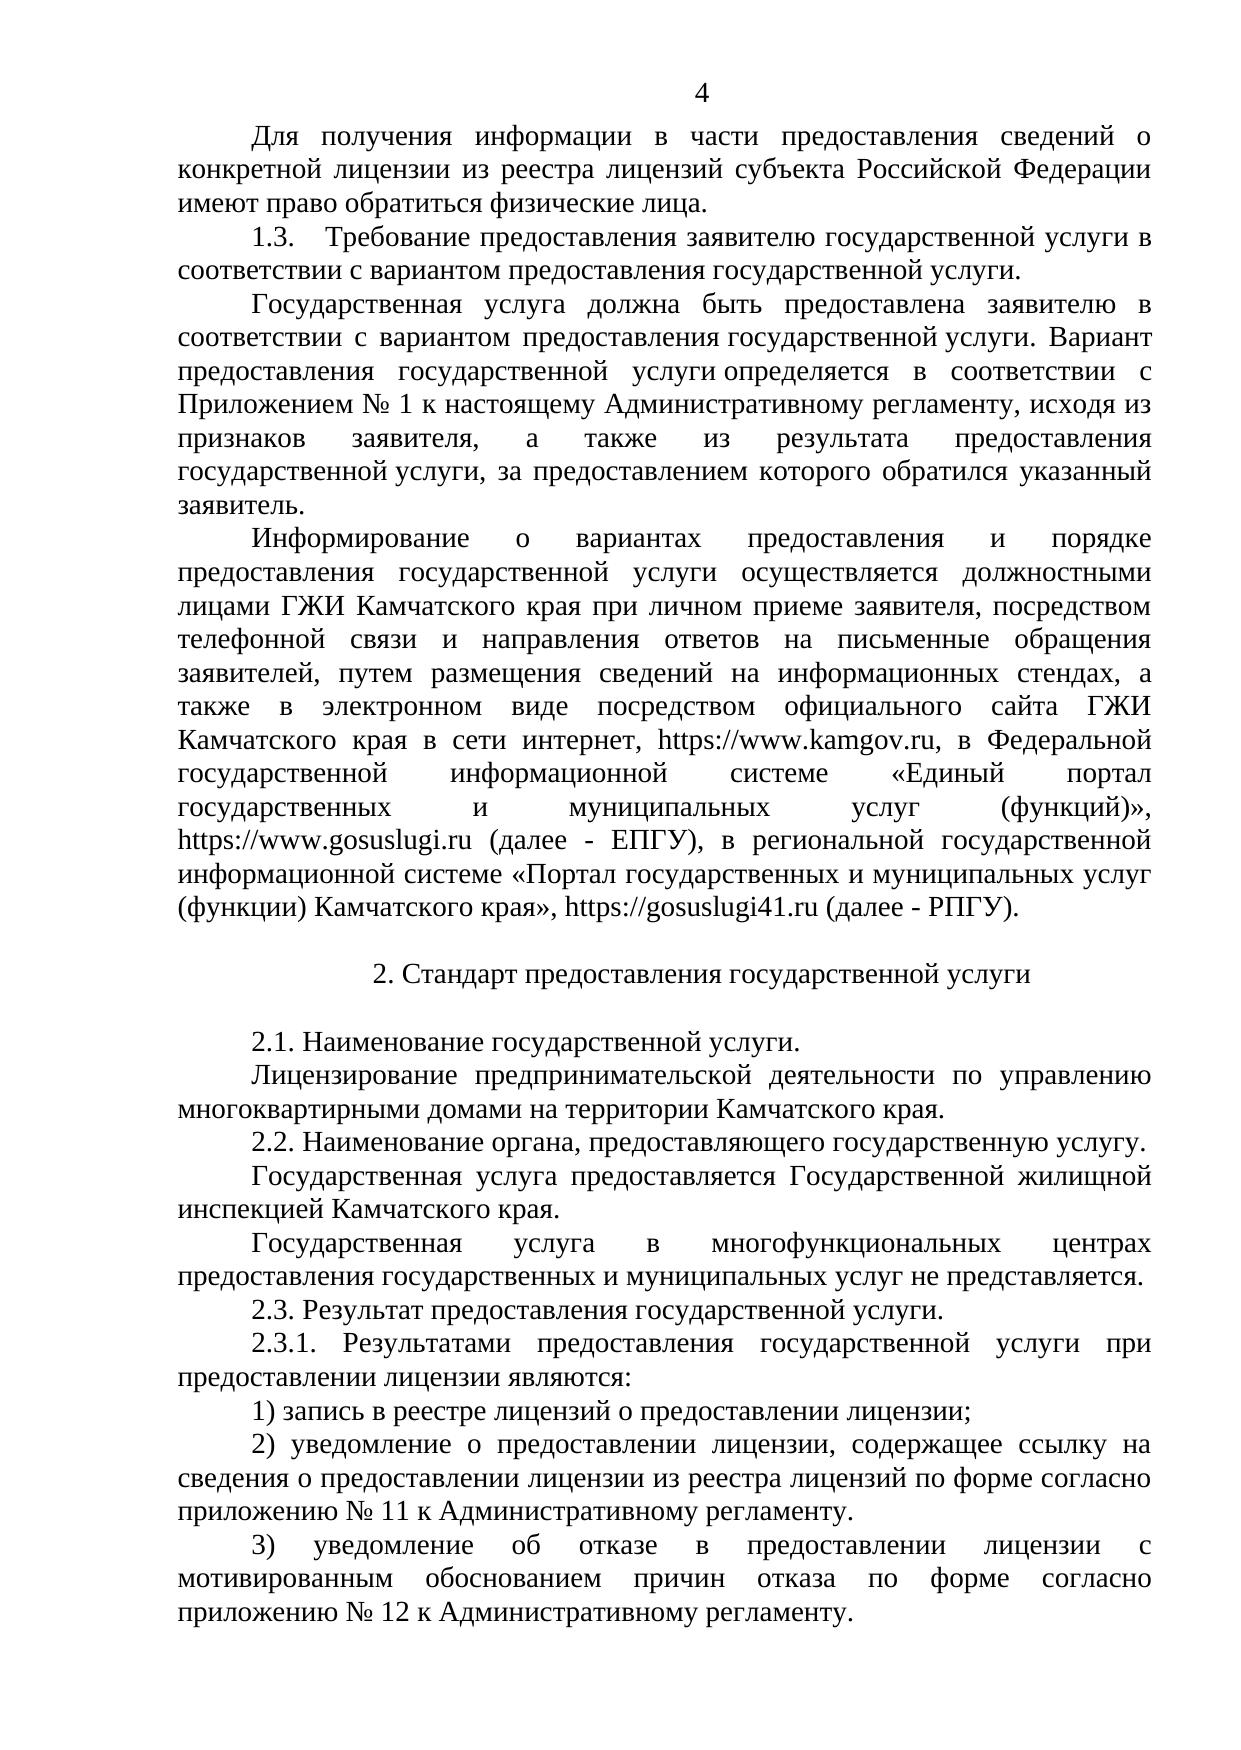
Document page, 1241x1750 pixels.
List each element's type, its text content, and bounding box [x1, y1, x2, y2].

text 2.2. Наименование органа, предоставляющего государственную услугу. [177, 1124, 1152, 1158]
text Государственная услуга в многофункциональных центрах предоставления государственных и муниципальных услуг не представляется. [177, 1225, 1152, 1292]
text 2) уведомление о предоставлении лицензии, содержащее ссылку на сведения о предоставлении лицензии из реестра лицензий по форме согласно приложению № 11 к Административному регламенту. [177, 1426, 1152, 1527]
text 2.1. Наименование государственной услуги. [177, 1024, 1152, 1057]
text Информирование о вариантах предоставления и порядке предоставления государственной услуги осуществляется должностными лицами ГЖИ Камчатского края при личном приеме заявителя, посредством телефонной связи и направления ответов на письменные обращения заявителей, путем размещения сведений на информационных стендах, а также в электронном виде посредством официального сайта ГЖИ Камчатского края в сети интернет, https://www.kamgov.ru, в Федеральной государственной информационной системе «Единый портал государственных и муниципальных услуг (функций)», https://www.gosuslugi.ru (далее - ЕПГУ), в региональной государственной информационной системе «Портал государственных и муниципальных услуг (функции) Камчатского края», https://gosuslugi41.ru (далее - РПГУ). [177, 521, 1152, 923]
text 1) запись в реестре лицензий о предоставлении лицензии; [177, 1393, 1152, 1426]
text 2.3. Результат предоставления государственной услуги. [177, 1292, 1152, 1326]
text Для получения информации в части предоставления сведений о конкретной лицензии из реестра лицензий субъекта Российской Федерации имеют право обратиться физические лица. [177, 118, 1152, 219]
text 3) уведомление об отказе в предоставлении лицензии с мотивированным обоснованием причин отказа по форме согласно приложению № 12 к Административному регламенту. [177, 1527, 1152, 1627]
text 2.3.1. Результатами предоставления государственной услуги при предоставлении лицензии являются: [177, 1326, 1152, 1393]
list Требование предоставления заявителю государственной услуги в соответствии с вариантом предоставления государственной услуги. [177, 219, 1152, 286]
text Лицензирование предпринимательской деятельности по управлению многоквартирными домами на территории Камчатского края. [177, 1057, 1152, 1124]
text 2. Стандарт предоставления государственной услуги [177, 957, 1152, 990]
text Государственная услуга предоставляется Государственной жилищной инспекцией Камчатского края. [177, 1158, 1152, 1225]
text Государственная услуга должна быть предоставлена заявителю в соответствии с вариантом предоставления государственной услуги. Вариант предоставления государственной услуги определяется в соответствии с Приложением № 1 к настоящему Административному регламенту, исходя из признаков заявителя, а также из результата предоставления государственной услуги, за предоставлением которого обратился указанный заявитель. [177, 286, 1152, 521]
